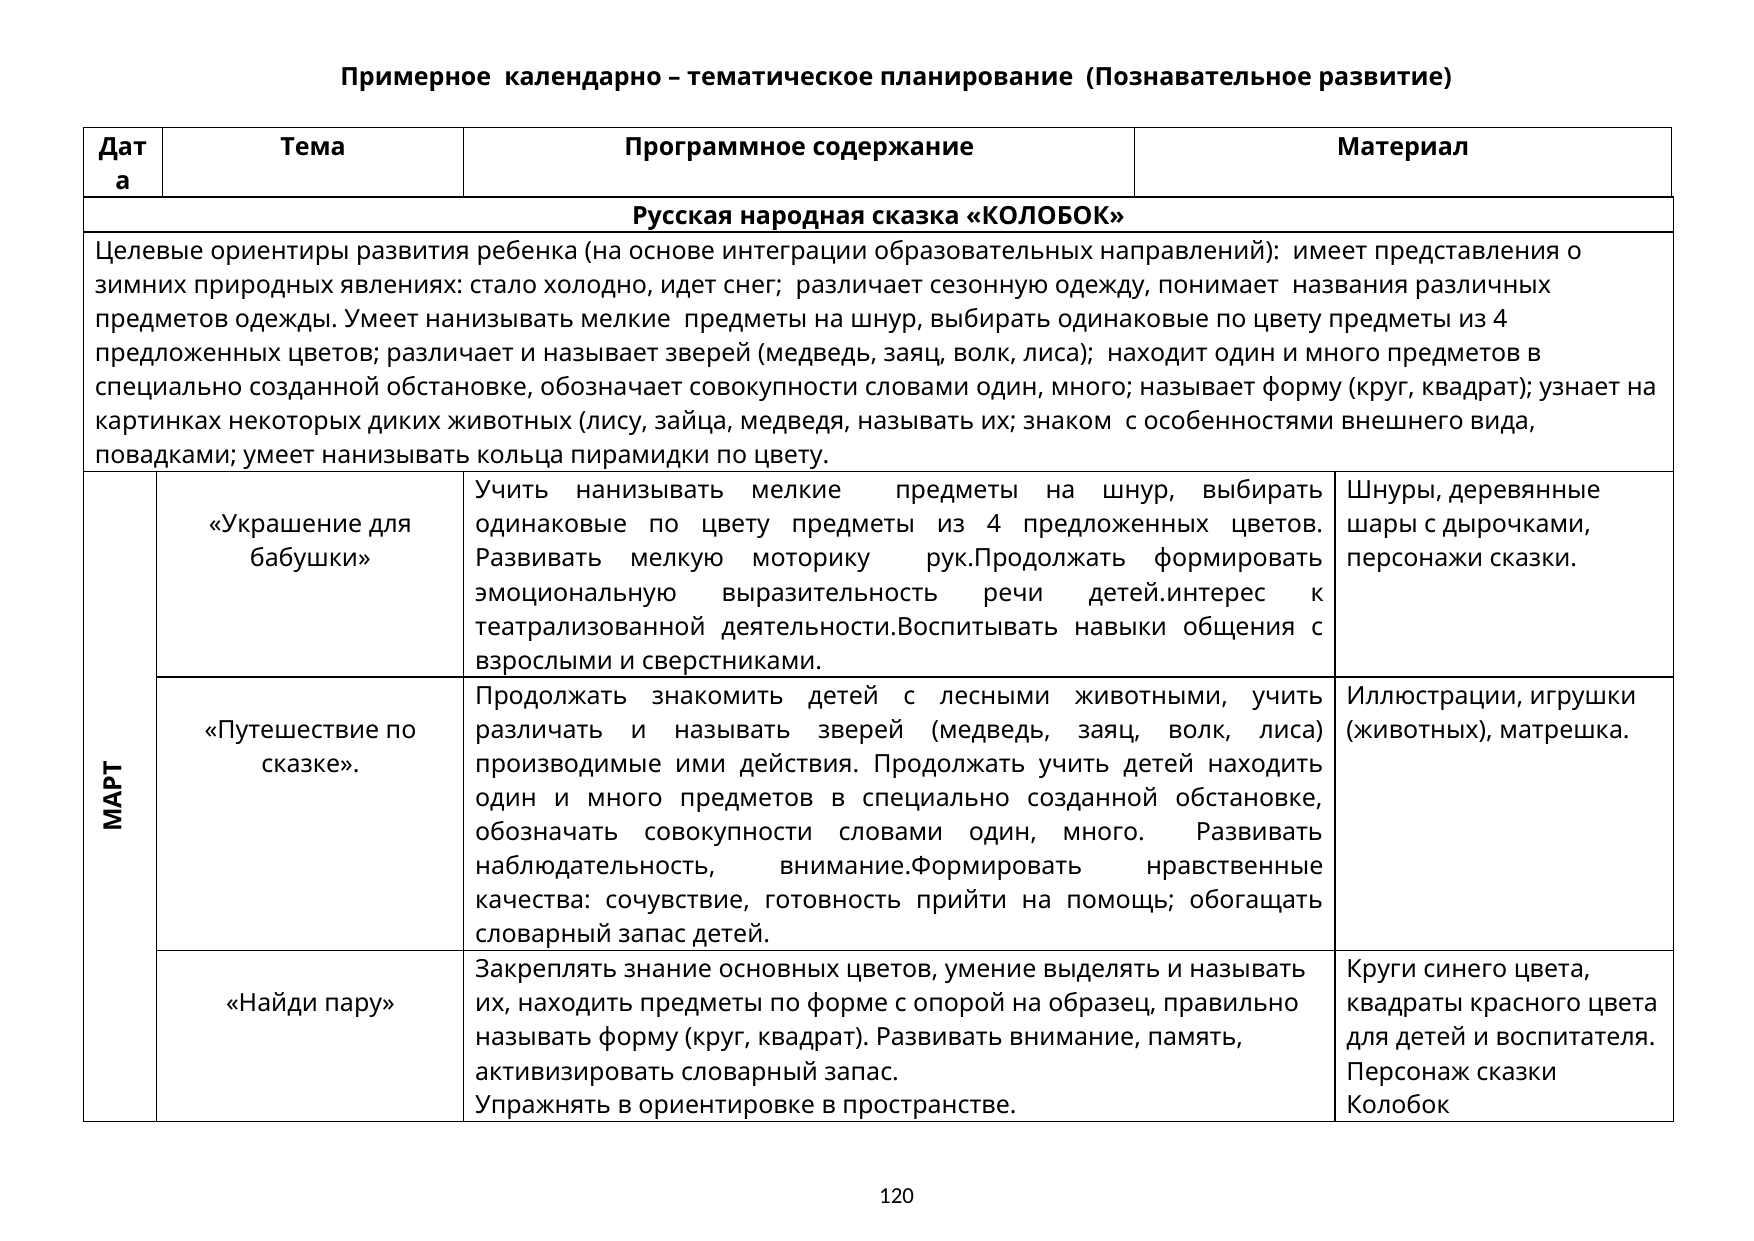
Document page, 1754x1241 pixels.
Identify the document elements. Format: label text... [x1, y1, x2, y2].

table_header Материал [1135, 128, 1671, 196]
table_cell Иллюстрации, игрушки (животных), матрешка. [1336, 678, 1673, 950]
table_header Тема [163, 128, 463, 196]
table_header Программное содержание [464, 128, 1134, 196]
table_cell Круги синего цвета, квадраты красного цвета для детей и воспитателя. Персонаж сказки Колобок [1336, 951, 1673, 1121]
text Примерное календарно – тематическое планирование (Познавательное развитие) [94, 59, 1698, 93]
table_cell Продолжать знакомить детей с лесными животными, учить различать и называть зверей (медведь, заяц, волк, лиса) производимые ими действия. Продолжать учить детей находить один и много предметов в специально созданной обстановке, обозначать совокупности словами один, много. Развивать наблюдательность, внимание.Формировать нравственные качества: сочувствие, готовность прийти на помощь; обогащать словарный запас детей. [464, 678, 1334, 950]
table_cell Закреплять знание основных цветов, умение выделять и называть их, находить предметы по форме с опорой на образец, правильно называть форму (круг, квадрат). Развивать внимание, память, активизировать словарный запас. Упражнять в ориентировке в пространстве. [464, 951, 1334, 1121]
table_cell Целевые ориентиры развития ребенка (на основе интеграции образовательных направлений): имеет представления о зимних природных явлениях: стало холодно, идет снег; различает сезонную одежду, понимает названия различных предметов одежды. Умеет нанизывать мелкие предметы на шнур, выбирать одинаковые по цвету предметы из 4 предложенных цветов; различает и называет зверей (медведь, заяц, волк, лиса); находит один и много предметов в специально созданной обстановке, обозначает совокупности словами один, много; называет форму (круг, квадрат); узнает на картинках некоторых диких животных (лису, зайца, медведя, называть их; знаком с особенностями внешнего вида, повадками; умеет нанизывать кольца пирамидки по цвету. [84, 233, 1673, 471]
table_header Дата [84, 128, 162, 196]
table_cell МАРТ [84, 472, 156, 1121]
table_cell «Путешествие по сказке». [157, 678, 463, 950]
table_cell Русская народная сказка «КОЛОБОК» [84, 198, 1673, 231]
table_cell Учить нанизывать мелкие предметы на шнур, выбирать одинаковые по цвету предметы из 4 предложенных цветов. Развивать мелкую моторику рук.Продолжать формировать эмоциональную выразительность речи детей.интерес к театрализованной деятельности.Воспитывать навыки общения с взрослыми и сверстниками. [464, 472, 1334, 676]
table_cell Шнуры, деревянные шары с дырочками, персонажи сказки. [1336, 472, 1673, 676]
table_cell «Найди пару» [157, 951, 463, 1121]
table_cell «Украшение для бабушки» [157, 472, 463, 676]
